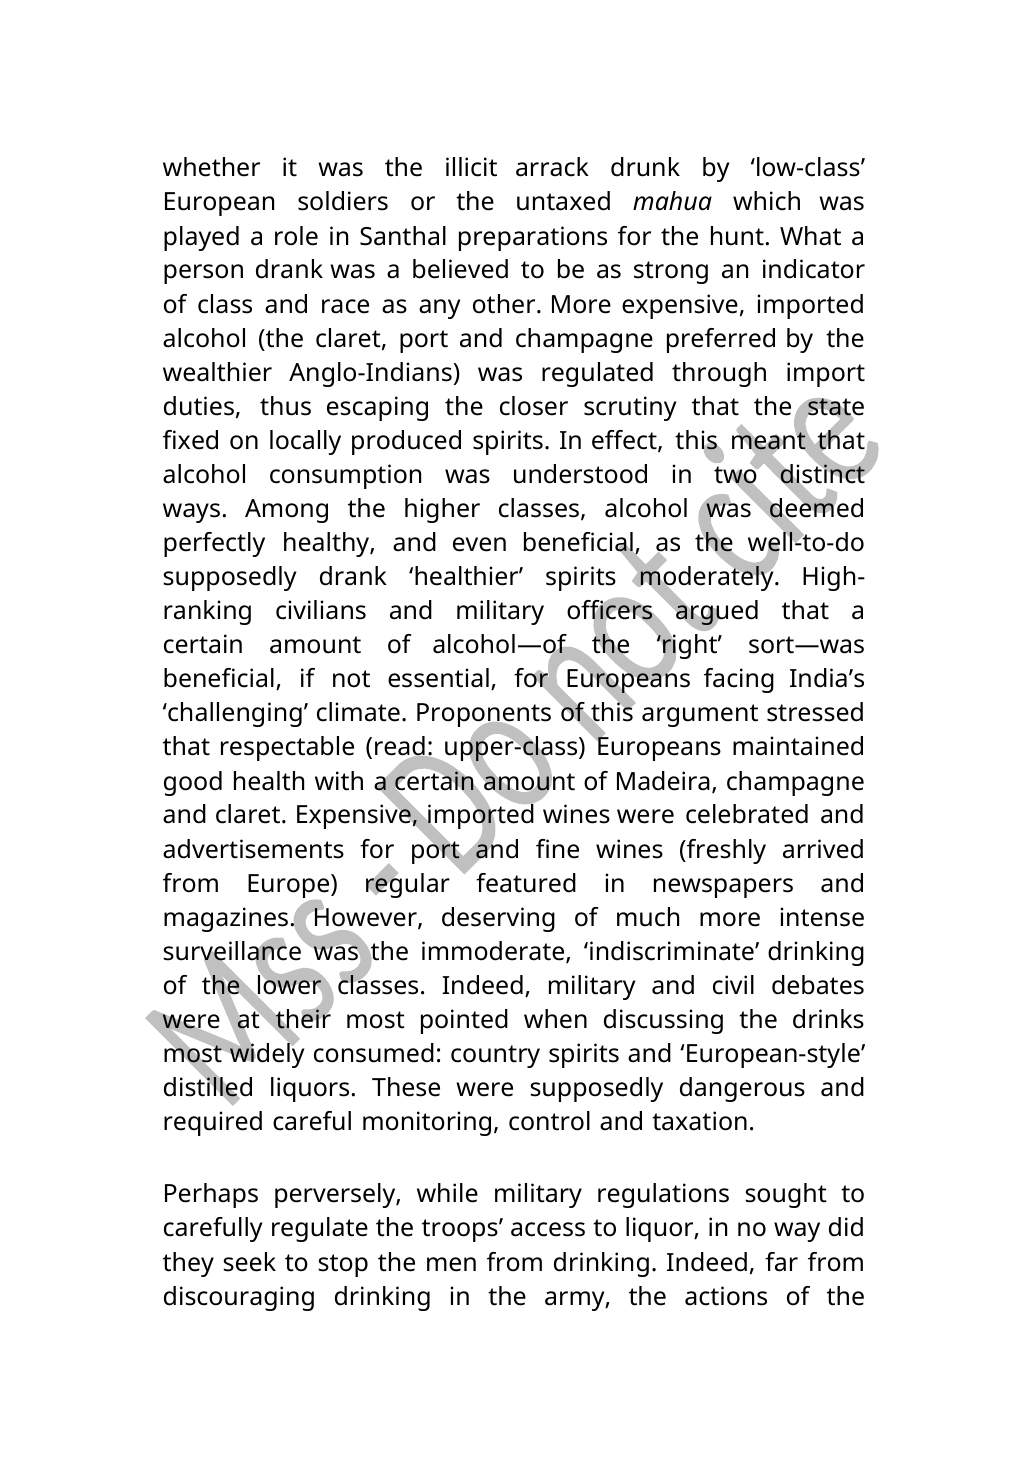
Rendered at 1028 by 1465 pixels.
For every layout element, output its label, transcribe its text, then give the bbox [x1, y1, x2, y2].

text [162, 1176, 865, 1312]
